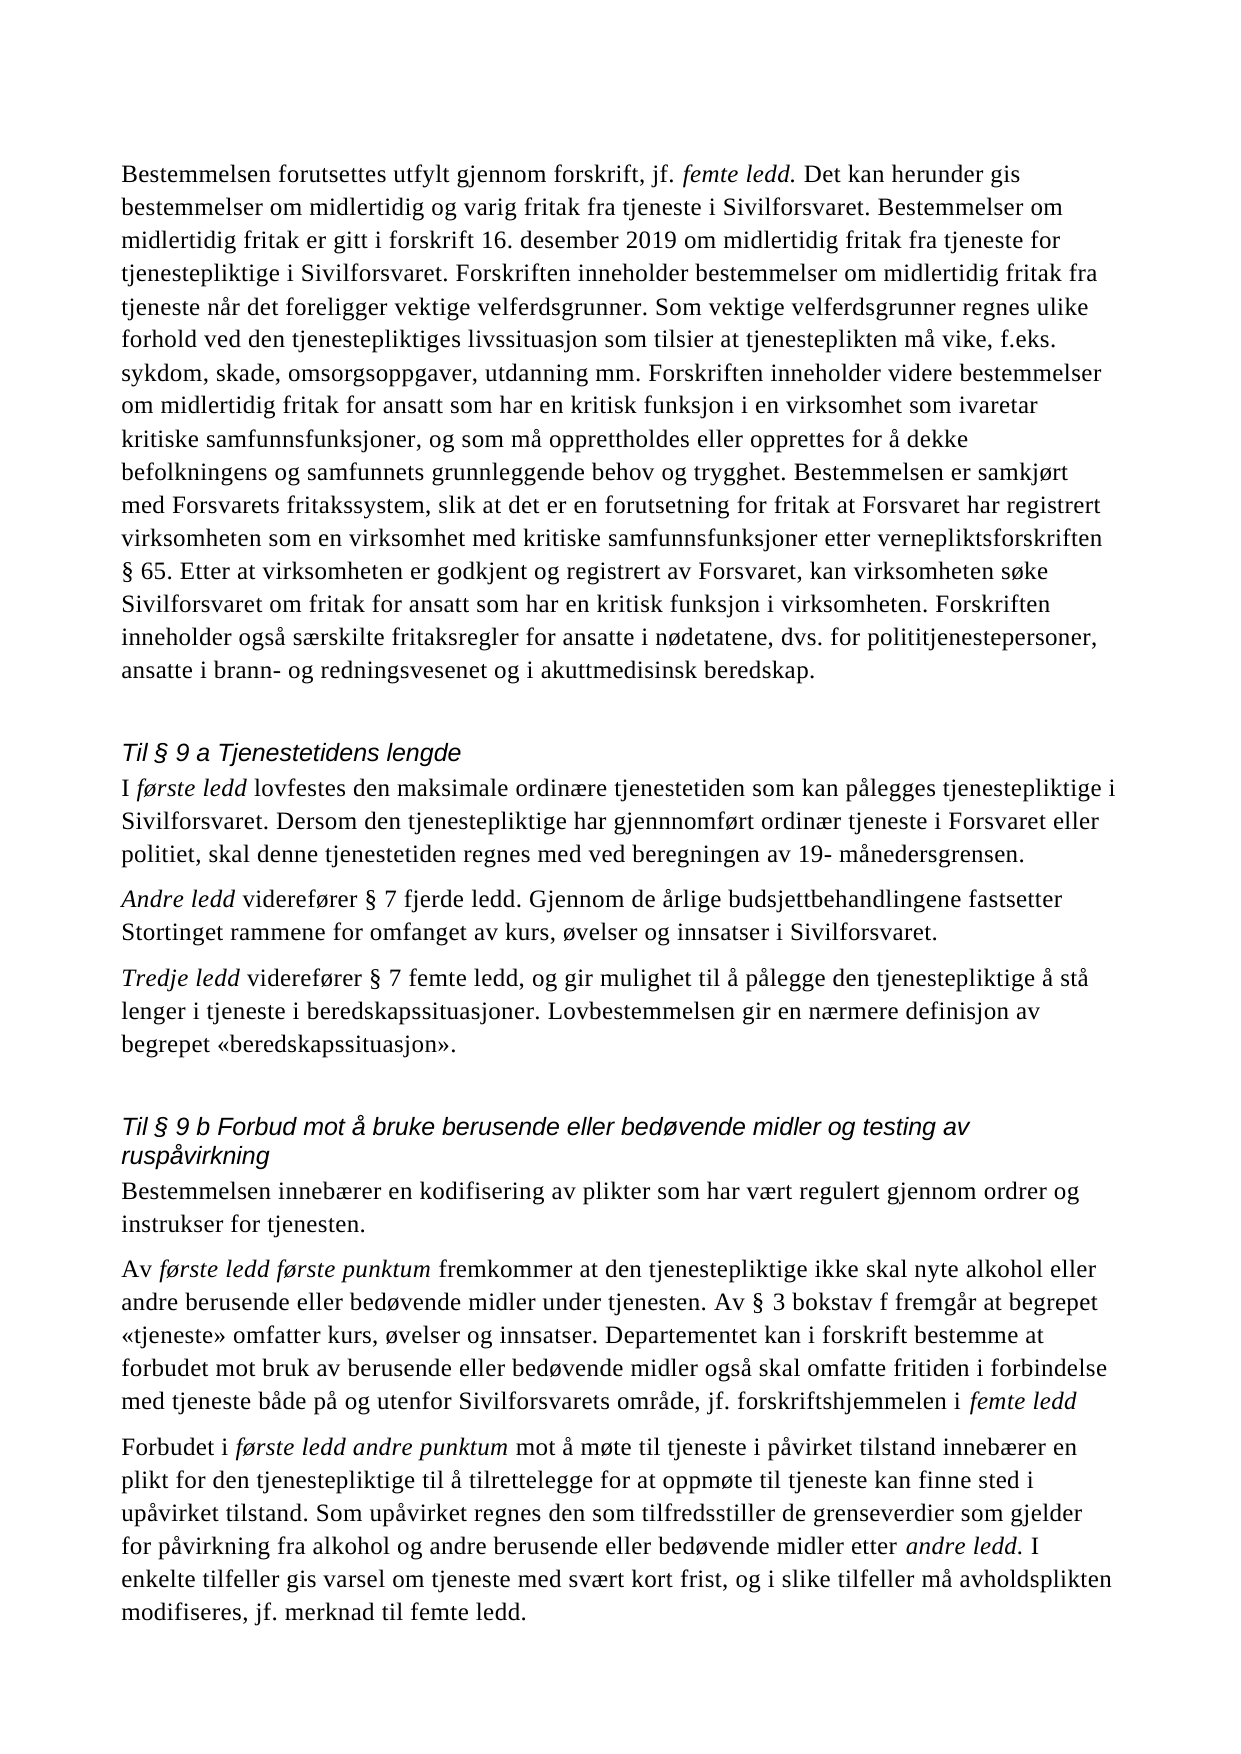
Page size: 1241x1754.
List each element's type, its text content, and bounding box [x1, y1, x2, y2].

text Av første ledd første punktum fremkommer at den tjenestepliktige ikke skal nyte alkohol eller andre berusende eller bedøvende midler under tjenesten. Av § 3 bokstav f fremgår at begrepet «tjeneste» omfatter kurs, øvelser og innsatser. Departementet kan i forskrift bestemme at forbudet mot bruk av berusende eller bedøvende midler også skal omfatte fritiden i forbindelse med tjeneste både på og utenfor Sivilforsvarets område, jf. forskriftshjemmelen i femte ledd [121, 1254, 1119, 1415]
text Til § 9 b Forbud mot å bruke berusende eller bedøvende midler og testing av ruspåvirkning [121, 1112, 1119, 1169]
text Andre ledd viderefører § 7 fjerde ledd. Gjennom de årlige budsjettbehandlingene fastsetter Stortinget rammene for omfanget av kurs, øvelser og innsatser i Sivilforsvaret. [121, 884, 1119, 946]
text Tredje ledd viderefører § 7 femte ledd, og gir mulighet til å pålegge den tjenestepliktige å stå lenger i tjeneste i beredskapssituasjoner. Lovbestemmelsen gir en nærmere definisjon av begrepet «beredskapssituasjon». [121, 963, 1119, 1058]
text I første ledd lovfestes den maksimale ordinære tjenestetiden som kan pålegges tjenestepliktige i Sivilforsvaret. Dersom den tjenestepliktige har gjennnomført ordinær tjeneste i Forsvaret eller politiet, skal denne tjenestetiden regnes med ved beregningen av 19- månedersgrensen. [121, 773, 1119, 868]
text Forbudet i første ledd andre punktum mot å møte til tjeneste i påvirket tilstand innebærer en plikt for den tjenestepliktige til å tilrettelegge for at oppmøte til tjeneste kan finne sted i upåvirket tilstand. Som upåvirket regnes den som tilfredsstiller de grenseverdier som gjelder for påvirkning fra alkohol og andre berusende eller bedøvende midler etter andre ledd. I enkelte tilfeller gis varsel om tjeneste med svært kort frist, og i slike tilfeller må avholdsplikten modifiseres, jf. merknad til femte ledd. [121, 1432, 1119, 1626]
text Bestemmelsen forutsettes utfylt gjennom forskrift, jf. femte ledd. Det kan herunder gis bestemmelser om midlertidig og varig fritak fra tjeneste i Sivilforsvaret. Bestemmelser om midlertidig fritak er gitt i forskrift 16. desember 2019 om midlertidig fritak fra tjeneste for tjenestepliktige i Sivilforsvaret. Forskriften inneholder bestemmelser om midlertidig fritak fra tjeneste når det foreligger vektige velferdsgrunner. Som vektige velferdsgrunner regnes ulike forhold ved den tjenestepliktiges livssituasjon som tilsier at tjenesteplikten må vike, f.eks. sykdom, skade, omsorgsoppgaver, utdanning mm. Forskriften inneholder videre bestemmelser om midlertidig fritak for ansatt som har en kritisk funksjon i en virksomhet som ivaretar kritiske samfunnsfunksjoner, og som må opprettholdes eller opprettes for å dekke befolkningens og samfunnets grunnleggende behov og trygghet. Bestemmelsen er samkjørt med Forsvarets fritakssystem, slik at det er en forutsetning for fritak at Forsvaret har registrert virksomheten som en virksomhet med kritiske samfunnsfunksjoner etter vernepliktsforskriften § 65. Etter at virksomheten er godkjent og registrert av Forsvaret, kan virksomheten søke Sivilforsvaret om fritak for ansatt som har en kritisk funksjon i virksomheten. Forskriften inneholder også særskilte fritaksregler for ansatte i nødetatene, dvs. for polititjenestepersoner, ansatte i brann- og redningsvesenet og i akuttmedisinsk beredskap. [121, 159, 1119, 683]
text Bestemmelsen innebærer en kodifisering av plikter som har vært regulert gjennom ordrer og instrukser for tjenesten. [121, 1176, 1119, 1237]
text Til § 9 a Tjenestetidens lengde [121, 738, 1119, 767]
